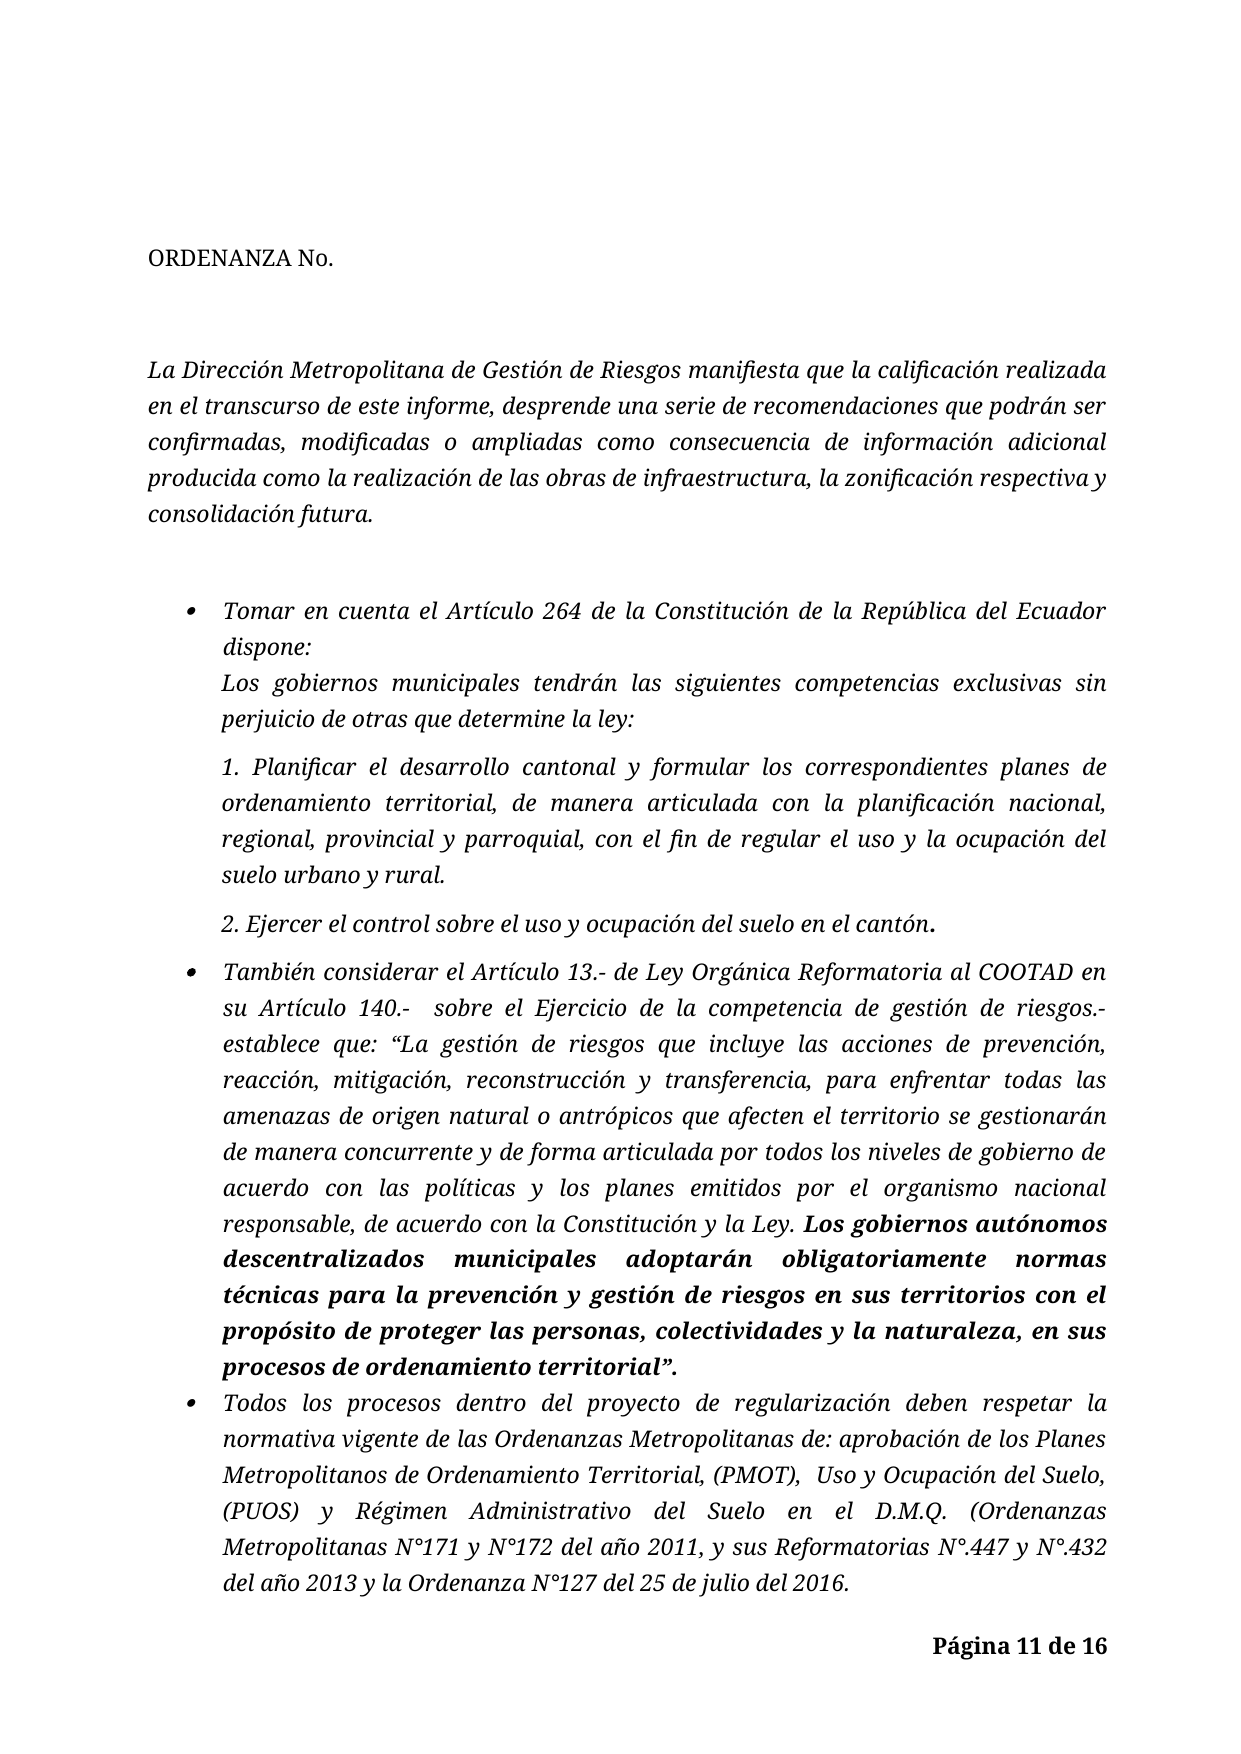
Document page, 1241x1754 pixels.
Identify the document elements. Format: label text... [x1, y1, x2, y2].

list Los gobiernos municipales tendrán las siguientes competencias exclusivas sin perjuicio de otras que determine la ley: [221, 667, 1107, 734]
list 2. Ejercer el control sobre el uso y ocupación del suelo en el cantón. [221, 907, 1107, 939]
list También considerar el Artículo 13.- de Ley Orgánica Reformatoria al COOTAD en su Artículo 140.- sobre el Ejercicio de la competencia de gestión de riesgos.- establece que: “La gestión de riesgos que incluye las acciones de prevención, reacción, mitigación, reconstrucción y transferencia, para enfrentar todas las amenazas de origen natural o antrópicos que afecten el territorio se gestionarán de manera concurrente y de forma articulada por todos los niveles de gobierno de acuerdo con las políticas y los planes emitidos por el organismo nacional responsable, de acuerdo con la Constitución y la Ley. Los gobiernos autónomos descentralizados municipales adoptarán obligatoriamente normas técnicas para la prevención y gestión de riesgos en sus territorios con el propósito de proteger las personas, colectividades y la naturaleza, en sus procesos de ordenamiento territorial”. [185, 956, 1107, 1382]
list 1. Planificar el desarrollo cantonal y formular los correspondientes planes de ordenamiento territorial, de manera articulada con la planificación nacional, regional, provincial y parroquial, con el fin de regular el uso y la ocupación del suelo urbano y rural. [221, 751, 1107, 890]
list Tomar en cuenta el Artículo 264 de la Constitución de la República del Ecuador dispone: [185, 595, 1107, 662]
list Todos los procesos dentro del proyecto de regularización deben respetar la normativa vigente de las Ordenanzas Metropolitanas de: aprobación de los Planes Metropolitanos de Ordenamiento Territorial, (PMOT), Uso y Ocupación del Suelo, (PUOS) y Régimen Administrativo del Suelo en el D.M.Q. (Ordenanzas Metropolitanas N°171 y N°172 del año 2011, y sus Reformatorias N°.447 y N°.432 del año 2013 y la Ordenanza N°127 del 25 de julio del 2016. [185, 1387, 1107, 1598]
text La Dirección Metropolitana de Gestión de Riesgos manifiesta que la calificación realizada en el transcurso de este informe, desprende una serie de recomendaciones que podrán ser confirmadas, modificadas o ampliadas como consecuencia de información adicional producida como la realización de las obras de infraestructura, la zonificación respectiva y consolidación futura. [148, 354, 1107, 529]
